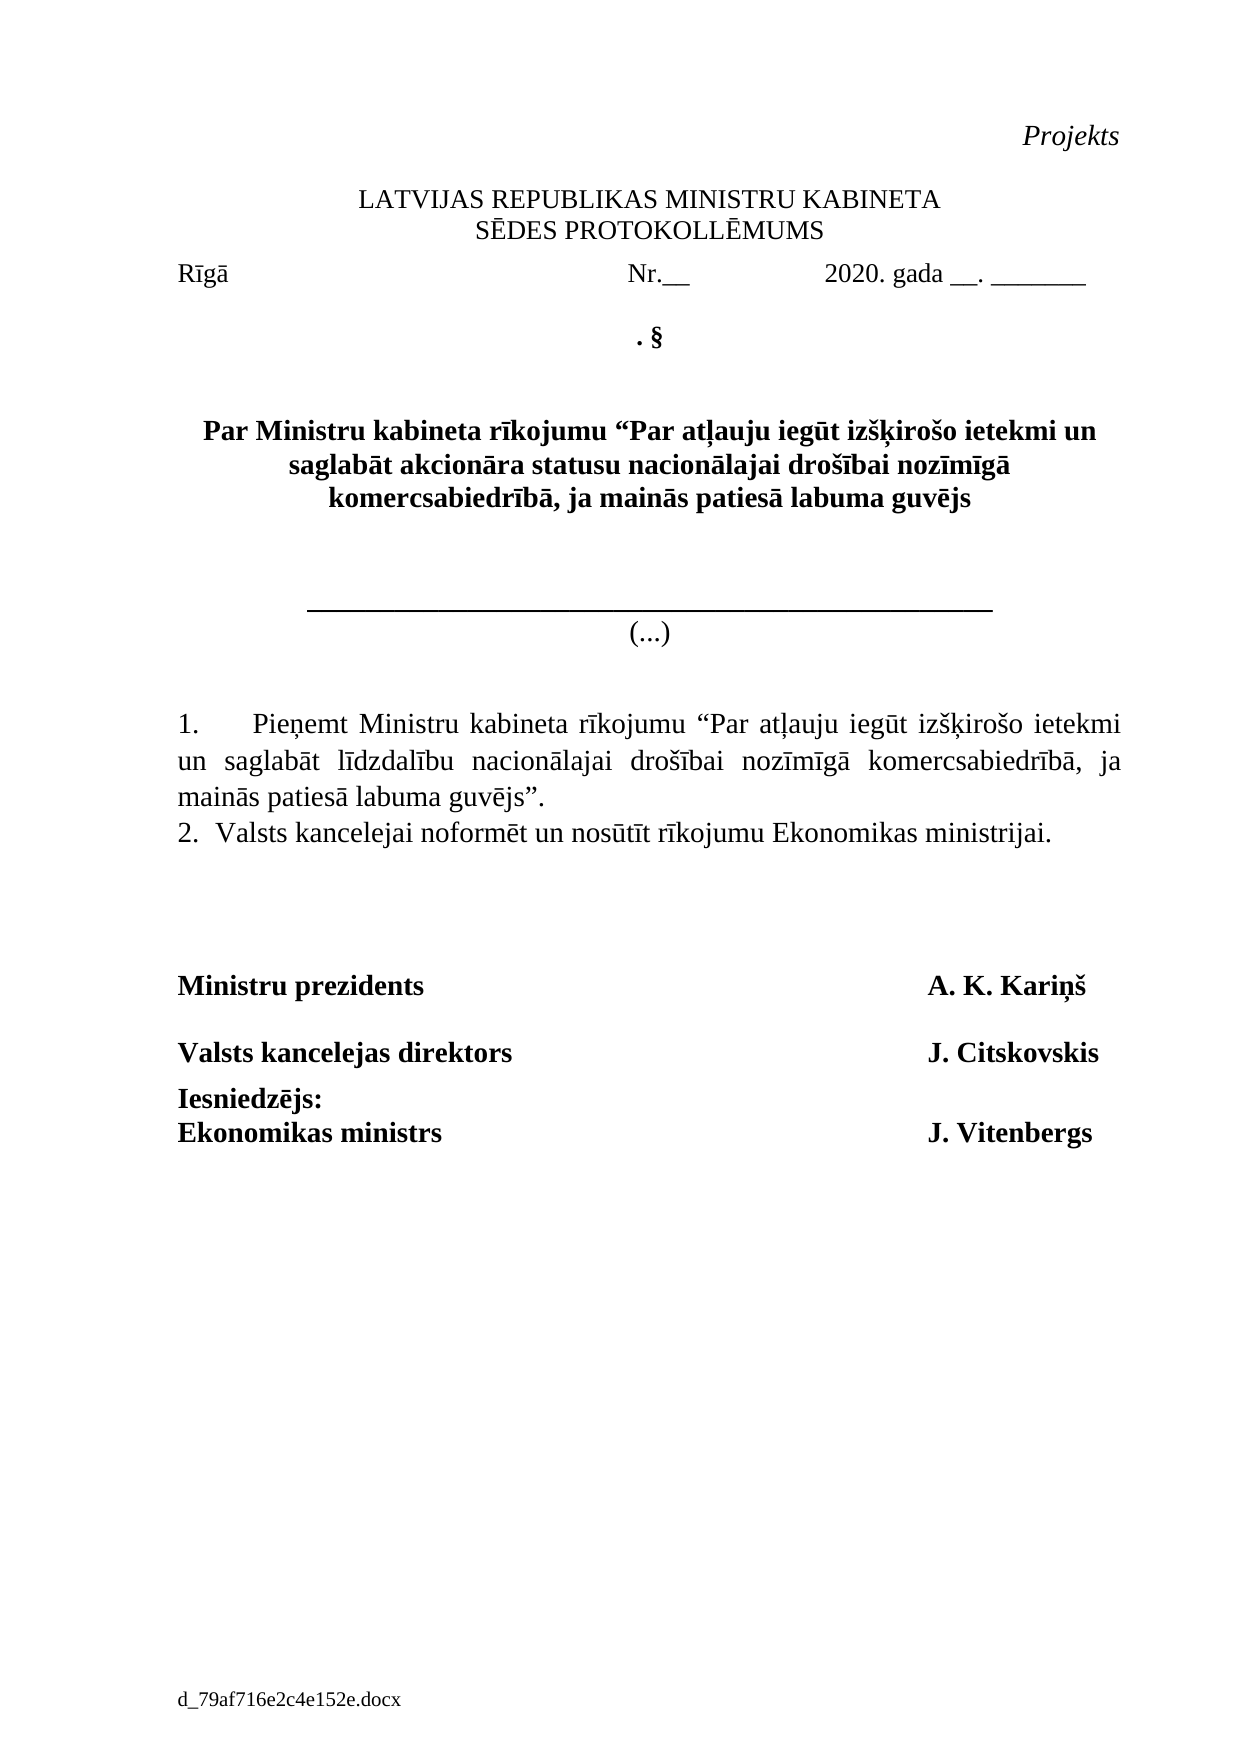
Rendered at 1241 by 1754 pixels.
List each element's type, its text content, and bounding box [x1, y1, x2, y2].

text Valsts kancelejas direktors J. Citskovskis [177, 1036, 1122, 1069]
text Iesniedzējs: [177, 1082, 1122, 1115]
list Valsts kancelejai noformēt un nosūtīt rīkojumu Ekonomikas ministrijai. [177, 815, 1122, 849]
text _______________________________________________ [177, 581, 1122, 614]
text Par Ministru kabineta rīkojumu “Par atļauju iegūt izšķirošo ietekmi un saglabāt akcionāra statusu nacionālajai drošībai nozīmīgā komercsabiedrībā, ja mainās patiesā labuma guvējs [177, 413, 1122, 514]
text (...) [177, 614, 1122, 648]
text Rīgā Nr.__ 2020. gada __. _______ [177, 258, 1122, 289]
text Ministru prezidents A. K. Kariņš [177, 968, 1122, 1002]
text . § [177, 320, 1122, 351]
text LATVIJAS REPUBLIKAS MINISTRU KABINETA [177, 183, 1122, 214]
list Pieņemt Ministru kabineta rīkojumu “Par atļauju iegūt izšķirošo ietekmi un saglabāt līdzdalību nacionālajai drošībai nozīmīgā komercsabiedrībā, ja mainās patiesā labuma guvējs”. [177, 707, 1122, 812]
text Ekonomikas ministrs J. Vitenbergs [177, 1115, 1122, 1149]
text SĒDES PROTOKOLLĒMUMS [177, 214, 1122, 245]
text Projekts [177, 118, 1122, 152]
